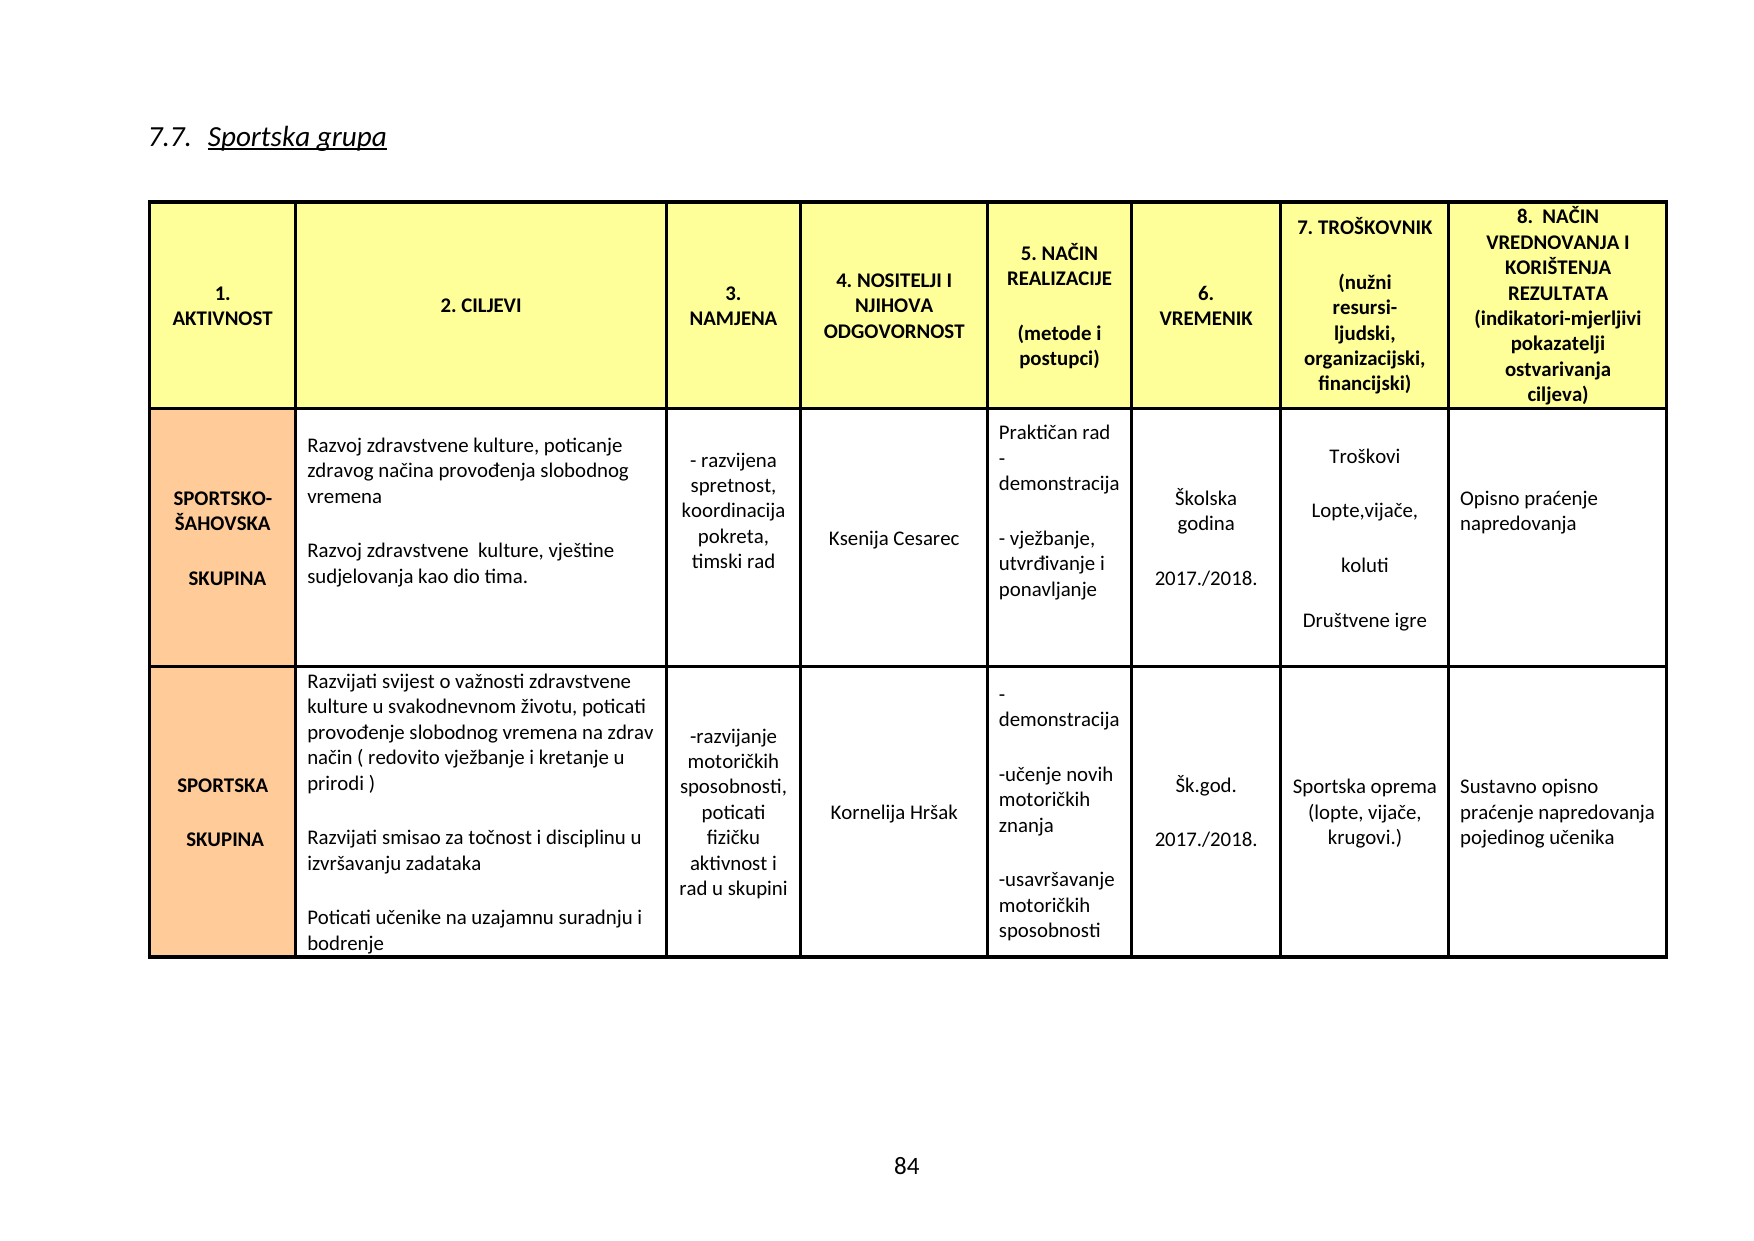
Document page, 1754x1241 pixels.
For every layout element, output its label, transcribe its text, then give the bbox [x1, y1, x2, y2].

table_cell Sportska oprema (lopte, vijače, krugovi.) [1282, 668, 1447, 955]
table_cell Razvoj zdravstvene kulture, poticanje zdravog načina provođenja slobodnog vremena Razvoj zdravstvene kulture, vještine sudjelovanja kao dio tima. [297, 410, 665, 665]
subtitle Sportska grupa [148, 118, 1665, 153]
table_cell Sustavno opisno praćenje napredovanja pojedinog učenika [1450, 668, 1665, 955]
table_cell SPORTSKA SKUPINA [151, 668, 294, 955]
table_cell Razvijati svijest o važnosti zdravstvene kulture u svakodnevnom životu, poticati provođenje slobodnog vremena na zdrav način ( redovito vježbanje i kretanje u prirodi ) Razvijati smisao za točnost i disciplinu u izvršavanju zadataka Poticati učenike na uzajamnu suradnju i bodrenje [297, 668, 665, 955]
table_cell - razvijena spretnost, koordinacija pokreta, timski rad [668, 410, 799, 665]
table_cell Ksenija Cesarec [802, 410, 986, 665]
table_cell Šk.god. 2017./2018. [1133, 668, 1279, 955]
table_cell -demonstracija -učenje novih motoričkih znanja -usavršavanje motoričkih sposobnosti [989, 668, 1130, 955]
table_header 4. NOSITELJI I NJIHOVA ODGOVORNOST [802, 204, 986, 407]
table_cell SPORTSKO- ŠAHOVSKA SKUPINA [151, 410, 294, 665]
table_header 5. NAČIN REALIZACIJE (metode i postupci) [989, 204, 1130, 407]
table_cell Školska godina 2017./2018. [1133, 410, 1279, 665]
table_header 8. NAČIN VREDNOVANJA I KORIŠTENJA REZULTATA (indikatori-mjerljivi pokazatelji ostvarivanja ciljeva) [1450, 204, 1665, 407]
table_header 6. VREMENIK [1133, 204, 1279, 407]
table_cell Troškovi Lopte,vijače, koluti Društvene igre [1282, 410, 1447, 665]
table_header 2. CILJEVI [297, 204, 665, 407]
table_cell Kornelija Hršak [802, 668, 986, 955]
table_header 1. AKTIVNOST [151, 204, 294, 407]
table_cell Praktičan rad - demonstracija - vježbanje, utvrđivanje i ponavljanje [989, 410, 1130, 665]
table_cell Opisno praćenje napredovanja [1450, 410, 1665, 665]
table_header 7. TROŠKOVNIK (nužni resursi-ljudski, organizacijski, financijski) [1282, 204, 1447, 407]
table_header 3. NAMJENA [668, 204, 799, 407]
table_cell -razvijanje motoričkih sposobnosti, poticati fizičku aktivnost i rad u skupini [668, 668, 799, 955]
